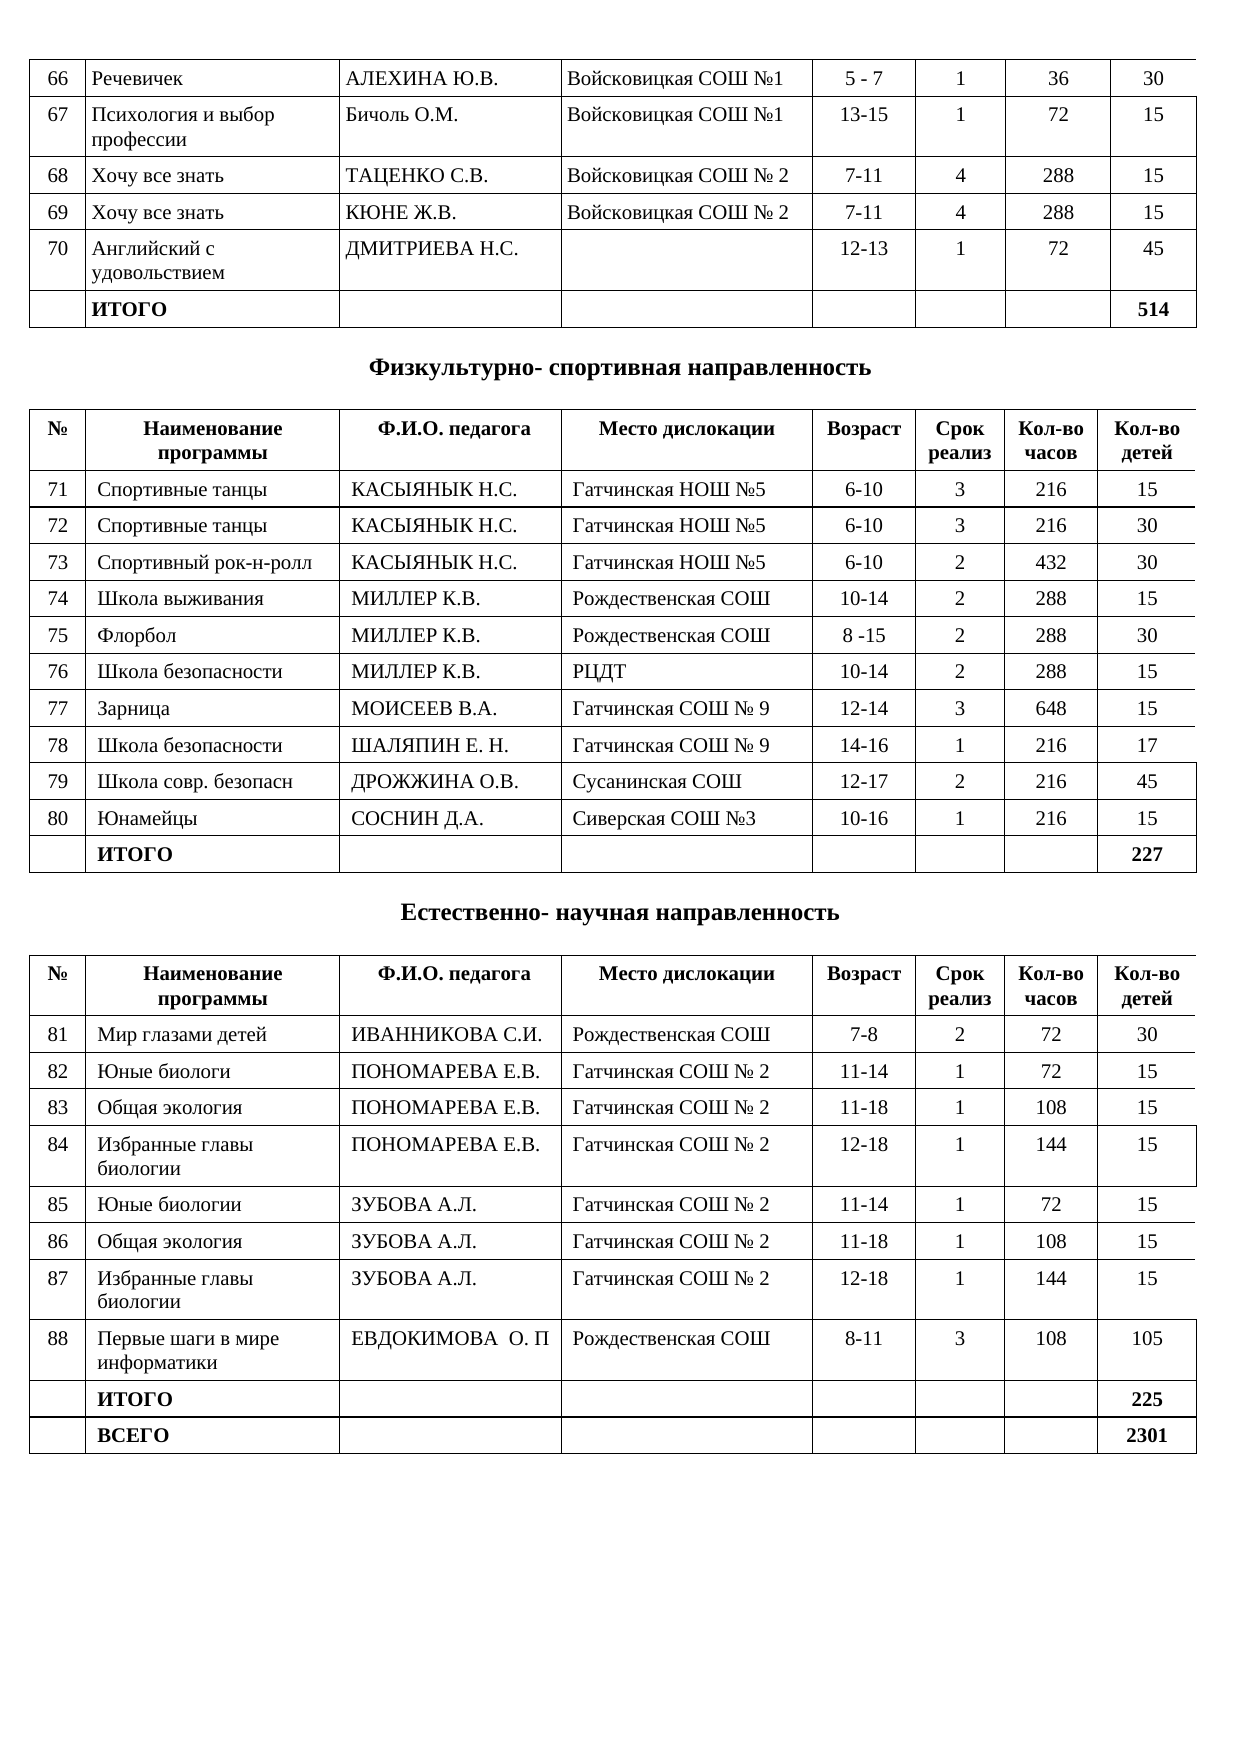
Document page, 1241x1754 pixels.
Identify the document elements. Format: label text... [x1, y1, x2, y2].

table_cell 72 [30, 508, 85, 543]
table_header Срок реализ [916, 410, 1004, 470]
table_cell МИЛЛЕР К.В. [340, 617, 561, 653]
table_header Кол-во часов [1005, 956, 1097, 1015]
table_cell Школа безопасности [86, 727, 339, 762]
table_header Кол-во часов [1005, 410, 1097, 470]
table_cell 4 [916, 194, 1005, 229]
table_cell 85 [30, 1187, 85, 1222]
table_cell 514 [1111, 291, 1196, 327]
table_cell 11-14 [813, 1053, 915, 1088]
table_cell 108 [1005, 1320, 1097, 1380]
table_cell 3 [916, 690, 1004, 726]
table_cell Избранные главы биологии [86, 1260, 339, 1319]
table_cell [1006, 291, 1110, 327]
table_cell 83 [30, 1089, 85, 1125]
table_cell 1 [916, 800, 1004, 835]
table_cell Гатчинская СОШ № 2 [562, 1089, 812, 1125]
table_cell 12-13 [813, 230, 915, 290]
table_cell Гатчинская СОШ № 2 [562, 1187, 812, 1222]
table_cell 79 [30, 763, 85, 799]
table_cell 72 [1005, 1187, 1097, 1222]
table_cell 1 [916, 60, 1005, 96]
table_cell 15 [1098, 1088, 1196, 1125]
table_cell 7-11 [813, 157, 915, 193]
table_cell 1 [916, 97, 1005, 156]
table_cell 45 [1111, 230, 1196, 290]
table_header Ф.И.О. педагога [340, 410, 561, 470]
table_cell ТАЦЕНКО С.В. [340, 157, 561, 193]
table_cell 15 [1098, 653, 1196, 689]
table_cell 227 [1098, 836, 1196, 872]
table_cell 2 [916, 1016, 1004, 1052]
table_cell Избранные главы биологии [86, 1126, 339, 1186]
table_cell 216 [1005, 800, 1097, 835]
text Физкультурно- спортивная направленность [59, 352, 1181, 380]
table_cell Войсковицкая СОШ №1 [562, 97, 812, 156]
table_cell ДРОЖЖИНА О.В. [340, 763, 561, 799]
table_cell 15 [1098, 1259, 1196, 1319]
table_cell ЕВДОКИМОВА О. П [340, 1320, 561, 1380]
table_cell АЛЕХИНА Ю.В. [340, 60, 561, 96]
table_cell 84 [30, 1126, 85, 1186]
table_cell 15 [1111, 194, 1196, 229]
table_cell 36 [1006, 60, 1110, 96]
table_cell 288 [1005, 581, 1097, 616]
table_cell Общая экология [86, 1223, 339, 1259]
table_header Наименование программы [86, 956, 339, 1015]
table_cell [916, 291, 1005, 327]
table_cell [1005, 1418, 1097, 1453]
table_cell Школа выживания [86, 581, 339, 616]
table_header Возраст [813, 410, 915, 470]
table_cell ИТОГО [86, 291, 339, 327]
table_cell 10-16 [813, 800, 915, 835]
table_cell Юные биологии [86, 1187, 339, 1222]
table_cell 108 [1005, 1089, 1097, 1125]
table_cell 75 [30, 617, 85, 653]
table_header Срок реализ [916, 956, 1004, 1015]
table_cell [1005, 1381, 1097, 1416]
table_cell 15 [1111, 157, 1196, 193]
table_cell 87 [30, 1260, 85, 1319]
text Естественно- научная направленность [59, 897, 1181, 926]
table_cell [916, 1418, 1004, 1453]
table_cell [813, 1418, 915, 1453]
table_cell 216 [1005, 471, 1097, 506]
table_cell 7-8 [813, 1016, 915, 1052]
table_cell ЗУБОВА А.Л. [340, 1223, 561, 1259]
table_cell Речевичек [86, 60, 339, 96]
table_cell [30, 1418, 85, 1453]
table_cell 1 [916, 1260, 1004, 1319]
table_cell Спортивный рок-н-ролл [86, 544, 339, 579]
table_cell 10-14 [813, 581, 915, 616]
table_cell 67 [30, 97, 85, 156]
table_cell 30 [1098, 616, 1196, 653]
table_cell [340, 1381, 561, 1416]
table_cell 12-17 [813, 763, 915, 799]
table_cell ВСЕГО [86, 1418, 339, 1453]
table_header Наименование программы [86, 410, 339, 470]
table_cell Гатчинская СОШ № 9 [562, 727, 812, 762]
table_cell ПОНОМАРЕВА Е.В. [340, 1089, 561, 1125]
table_cell 15 [1098, 580, 1196, 616]
table_cell 1 [916, 230, 1005, 290]
table_cell [562, 836, 812, 872]
table_cell Спортивные танцы [86, 471, 339, 506]
table_cell 2 [916, 581, 1004, 616]
table_cell Войсковицкая СОШ № 2 [562, 157, 812, 193]
table_cell 15 [1111, 97, 1196, 156]
table_cell КАСЫЯНЫК Н.С. [340, 471, 561, 506]
table_cell [562, 291, 812, 327]
table_cell 30 [1098, 506, 1196, 543]
table_cell ДМИТРИЕВА Н.С. [340, 230, 561, 290]
table_cell Рождественская СОШ [562, 581, 812, 616]
table_cell [30, 836, 85, 872]
table_cell 45 [1098, 763, 1196, 799]
table_cell ЗУБОВА А.Л. [340, 1187, 561, 1222]
table_cell 11-18 [813, 1223, 915, 1259]
table_cell Войсковицкая СОШ № 2 [562, 194, 812, 229]
table_cell [562, 230, 812, 290]
table_cell Сусанинская СОШ [562, 763, 812, 799]
table_cell 30 [1098, 543, 1196, 579]
table_cell Юные биологи [86, 1053, 339, 1088]
table_cell Гатчинская СОШ № 2 [562, 1053, 812, 1088]
table_cell 288 [1006, 157, 1110, 193]
table_cell [30, 1381, 85, 1416]
table_cell 144 [1005, 1260, 1097, 1319]
table_cell [340, 836, 561, 872]
table_cell 12-18 [813, 1126, 915, 1186]
table_cell Рождественская СОШ [562, 1016, 812, 1052]
table_cell 2301 [1098, 1418, 1196, 1453]
table_cell 2 [916, 544, 1004, 579]
table_cell 15 [1098, 1126, 1196, 1186]
table_cell Первые шаги в мире информатики [86, 1320, 339, 1380]
table_header Место дислокации [562, 956, 812, 1015]
table_cell 216 [1005, 508, 1097, 543]
table_cell 77 [30, 690, 85, 726]
table_cell 15 [1098, 1222, 1196, 1259]
table_cell [916, 1381, 1004, 1416]
table_cell МИЛЛЕР К.В. [340, 581, 561, 616]
table_cell 14-16 [813, 727, 915, 762]
table_header Место дислокации [562, 410, 812, 470]
table_cell [813, 1381, 915, 1416]
table_cell 15 [1098, 689, 1196, 726]
table_cell 10-14 [813, 654, 915, 689]
table_cell ПОНОМАРЕВА Е.В. [340, 1126, 561, 1186]
table_cell ШАЛЯПИН Е. Н. [340, 727, 561, 762]
table_header № [30, 956, 85, 1015]
table_cell 11-18 [813, 1089, 915, 1125]
table_cell [562, 1381, 812, 1416]
table_cell Школа совр. безопасн [86, 763, 339, 799]
table_cell 7-11 [813, 194, 915, 229]
table_cell 12-18 [813, 1260, 915, 1319]
table_cell 30 [1111, 60, 1196, 96]
table_cell 6-10 [813, 544, 915, 579]
table_cell Школа безопасности [86, 654, 339, 689]
table_cell КАСЫЯНЫК Н.С. [340, 508, 561, 543]
table_header Ф.И.О. педагога [340, 956, 561, 1015]
table_cell Юнамейцы [86, 800, 339, 835]
table_cell [1005, 836, 1097, 872]
table_cell [562, 1418, 812, 1453]
table_cell ПОНОМАРЕВА Е.В. [340, 1053, 561, 1088]
table_cell МИЛЛЕР К.В. [340, 654, 561, 689]
table_cell Общая экология [86, 1089, 339, 1125]
table_cell 86 [30, 1223, 85, 1259]
table_header Кол-во детей [1098, 956, 1196, 1015]
table_cell 81 [30, 1016, 85, 1052]
table_cell 4 [916, 157, 1005, 193]
table_cell 3 [916, 508, 1004, 543]
table_cell 432 [1005, 544, 1097, 579]
table_cell 12-14 [813, 690, 915, 726]
table_cell Зарница [86, 690, 339, 726]
table_cell 72 [1005, 1053, 1097, 1088]
table_cell 72 [1006, 97, 1110, 156]
table_cell 1 [916, 1223, 1004, 1259]
table_cell 6-10 [813, 508, 915, 543]
table_cell 80 [30, 800, 85, 835]
table_cell Спортивные танцы [86, 508, 339, 543]
table_cell 30 [1098, 1015, 1196, 1052]
table_cell 105 [1098, 1320, 1196, 1380]
table_cell ИТОГО [86, 1381, 339, 1416]
table_cell ЗУБОВА А.Л. [340, 1260, 561, 1319]
table_cell 288 [1005, 617, 1097, 653]
table_cell 15 [1098, 470, 1196, 506]
table_cell Хочу все знать [86, 157, 339, 193]
table_cell Рождественская СОШ [562, 617, 812, 653]
table_cell 78 [30, 727, 85, 762]
table_cell 15 [1098, 1052, 1196, 1088]
table_cell Бичоль О.М. [340, 97, 561, 156]
table_cell 17 [1098, 726, 1196, 762]
table_cell 69 [30, 194, 85, 229]
table_cell Английский с удовольствием [86, 230, 339, 290]
table_cell 8-11 [813, 1320, 915, 1380]
table_cell 70 [30, 230, 85, 290]
table_cell 74 [30, 581, 85, 616]
table_cell 1 [916, 727, 1004, 762]
table_cell [30, 291, 85, 327]
table_header Кол-во детей [1098, 410, 1196, 470]
table_cell 3 [916, 1320, 1004, 1380]
table_header № [30, 410, 85, 470]
table_cell Гатчинская СОШ № 9 [562, 690, 812, 726]
table_cell 3 [916, 471, 1004, 506]
table_cell 15 [1098, 1187, 1196, 1222]
table_cell ИВАННИКОВА С.И. [340, 1016, 561, 1052]
table_cell Сиверская СОШ №3 [562, 800, 812, 835]
table_cell 1 [916, 1089, 1004, 1125]
table_cell 71 [30, 471, 85, 506]
table_cell 288 [1006, 194, 1110, 229]
table_cell Рождественская СОШ [562, 1320, 812, 1380]
table_cell [813, 291, 915, 327]
table_cell 82 [30, 1053, 85, 1088]
table_cell [340, 291, 561, 327]
table_cell Психология и выбор профессии [86, 97, 339, 156]
table_cell 11-14 [813, 1187, 915, 1222]
table_cell 8 -15 [813, 617, 915, 653]
table_cell РЦДТ [562, 654, 812, 689]
table_header Возраст [813, 956, 915, 1015]
table_cell 144 [1005, 1126, 1097, 1186]
table_cell 2 [916, 763, 1004, 799]
table_cell Гатчинская НОШ №5 [562, 471, 812, 506]
table_cell 13-15 [813, 97, 915, 156]
table_cell 1 [916, 1126, 1004, 1186]
table_cell [916, 836, 1004, 872]
table_cell 648 [1005, 690, 1097, 726]
table_cell 2 [916, 617, 1004, 653]
table_cell ИТОГО [86, 836, 339, 872]
table_cell Гатчинская НОШ №5 [562, 544, 812, 579]
table_cell 15 [1098, 800, 1196, 835]
table_cell Гатчинская СОШ № 2 [562, 1126, 812, 1186]
table_cell 1 [916, 1187, 1004, 1222]
table_cell Флорбол [86, 617, 339, 653]
table_cell Гатчинская СОШ № 2 [562, 1260, 812, 1319]
table_cell 216 [1005, 727, 1097, 762]
table_cell 72 [1006, 230, 1110, 290]
table_cell [813, 836, 915, 872]
table_cell 108 [1005, 1223, 1097, 1259]
table_cell 5 - 7 [813, 60, 915, 96]
table_cell 6-10 [813, 471, 915, 506]
table_cell 76 [30, 654, 85, 689]
table_cell 2 [916, 654, 1004, 689]
table_cell 66 [30, 60, 85, 96]
table_cell 288 [1005, 654, 1097, 689]
table_cell 72 [1005, 1016, 1097, 1052]
table_cell Гатчинская НОШ №5 [562, 508, 812, 543]
table_cell Мир глазами детей [86, 1016, 339, 1052]
table_cell СОСНИН Д.А. [340, 800, 561, 835]
table_cell 68 [30, 157, 85, 193]
table_cell 216 [1005, 763, 1097, 799]
table_cell [340, 1418, 561, 1453]
table_cell Гатчинская СОШ № 2 [562, 1223, 812, 1259]
table_cell 1 [916, 1053, 1004, 1088]
table_cell КАСЫЯНЫК Н.С. [340, 544, 561, 579]
table_cell 225 [1098, 1381, 1196, 1416]
table_cell Войсковицкая СОШ №1 [562, 60, 812, 96]
table_cell 88 [30, 1320, 85, 1380]
table_cell МОИСЕЕВ В.А. [340, 690, 561, 726]
table_cell Хочу все знать [86, 194, 339, 229]
table_cell 73 [30, 544, 85, 579]
table_cell КЮНЕ Ж.В. [340, 194, 561, 229]
